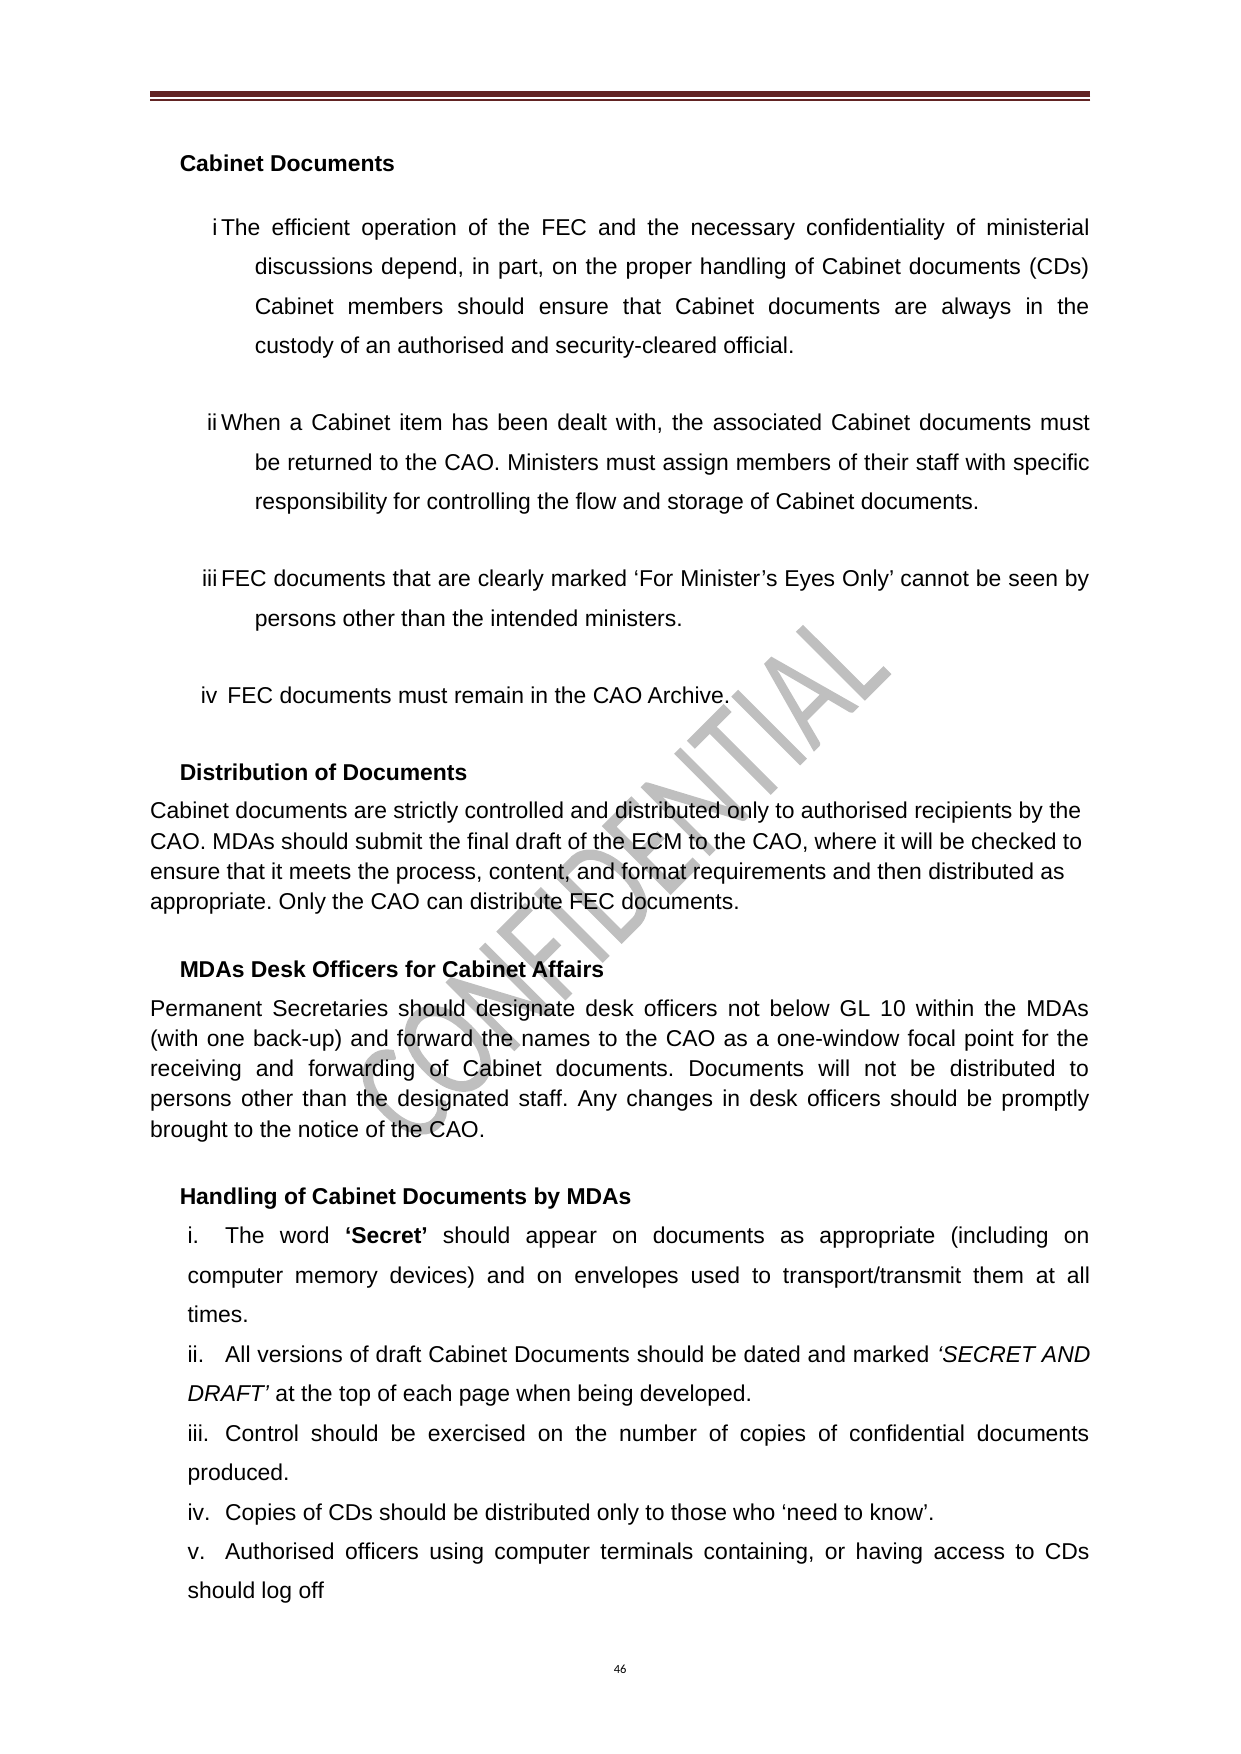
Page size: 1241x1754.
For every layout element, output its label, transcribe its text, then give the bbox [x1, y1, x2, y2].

list All versions of draft Cabinet Documents should be dated and marked ‘SECRET AND DRAFT’ at the top of each page when being developed. [187, 1341, 1090, 1406]
text Permanent Secretaries should designate desk officers not below GL 10 within the MDAs (with one back-up) and forward the names to the CAO as a one-window focal point for the receiving and forwarding of Cabinet documents. Documents will not be distributed to persons other than the designated staff. Any changes in desk officers should be promptly brought to the notice of the CAO. [150, 995, 1090, 1142]
list Copies of CDs should be distributed only to those who ‘need to know’. [187, 1498, 1090, 1525]
list The word ‘Secret’ should appear on documents as appropriate (including on computer memory devices) and on envelopes used to transport/transmit them at all times. [187, 1222, 1090, 1327]
text MDAs Desk Officers for Cabinet Affairs [179, 956, 1090, 982]
text Distribution of Documents [179, 759, 1090, 785]
list The efficient operation of the FEC and the necessary confidentiality of ministerial discussions depend, in part, on the proper handling of Cabinet documents (CDs) Cabinet members should ensure that Cabinet documents are always in the custody of an authorised and security-cleared official. [217, 214, 1090, 359]
list FEC documents that are clearly marked ‘For Minister’s Eyes Only’ cannot be seen by persons other than the intended ministers. [217, 565, 1090, 631]
text Cabinet Documents [179, 150, 1090, 176]
list Control should be exercised on the number of copies of confidential documents produced. [187, 1419, 1090, 1485]
text Handling of Cabinet Documents by MDAs [179, 1183, 1090, 1209]
text Cabinet documents are strictly controlled and distributed only to authorised recipients by the CAO. MDAs should submit the final draft of the ECM to the CAO, where it will be checked to ensure that it meets the process, content, and format requirements and then distributed as appropriate. Only the CAO can distribute FEC documents. [150, 797, 1090, 914]
list Authorised officers using computer terminals containing, or having access to CDs should log off [187, 1538, 1090, 1604]
list When a Cabinet item has been dealt with, the associated Cabinet documents must be returned to the CAO. Ministers must assign members of their staff with specific responsibility for controlling the flow and storage of Cabinet documents. [217, 409, 1090, 514]
list FEC documents must remain in the CAO Archive. [217, 682, 1090, 708]
